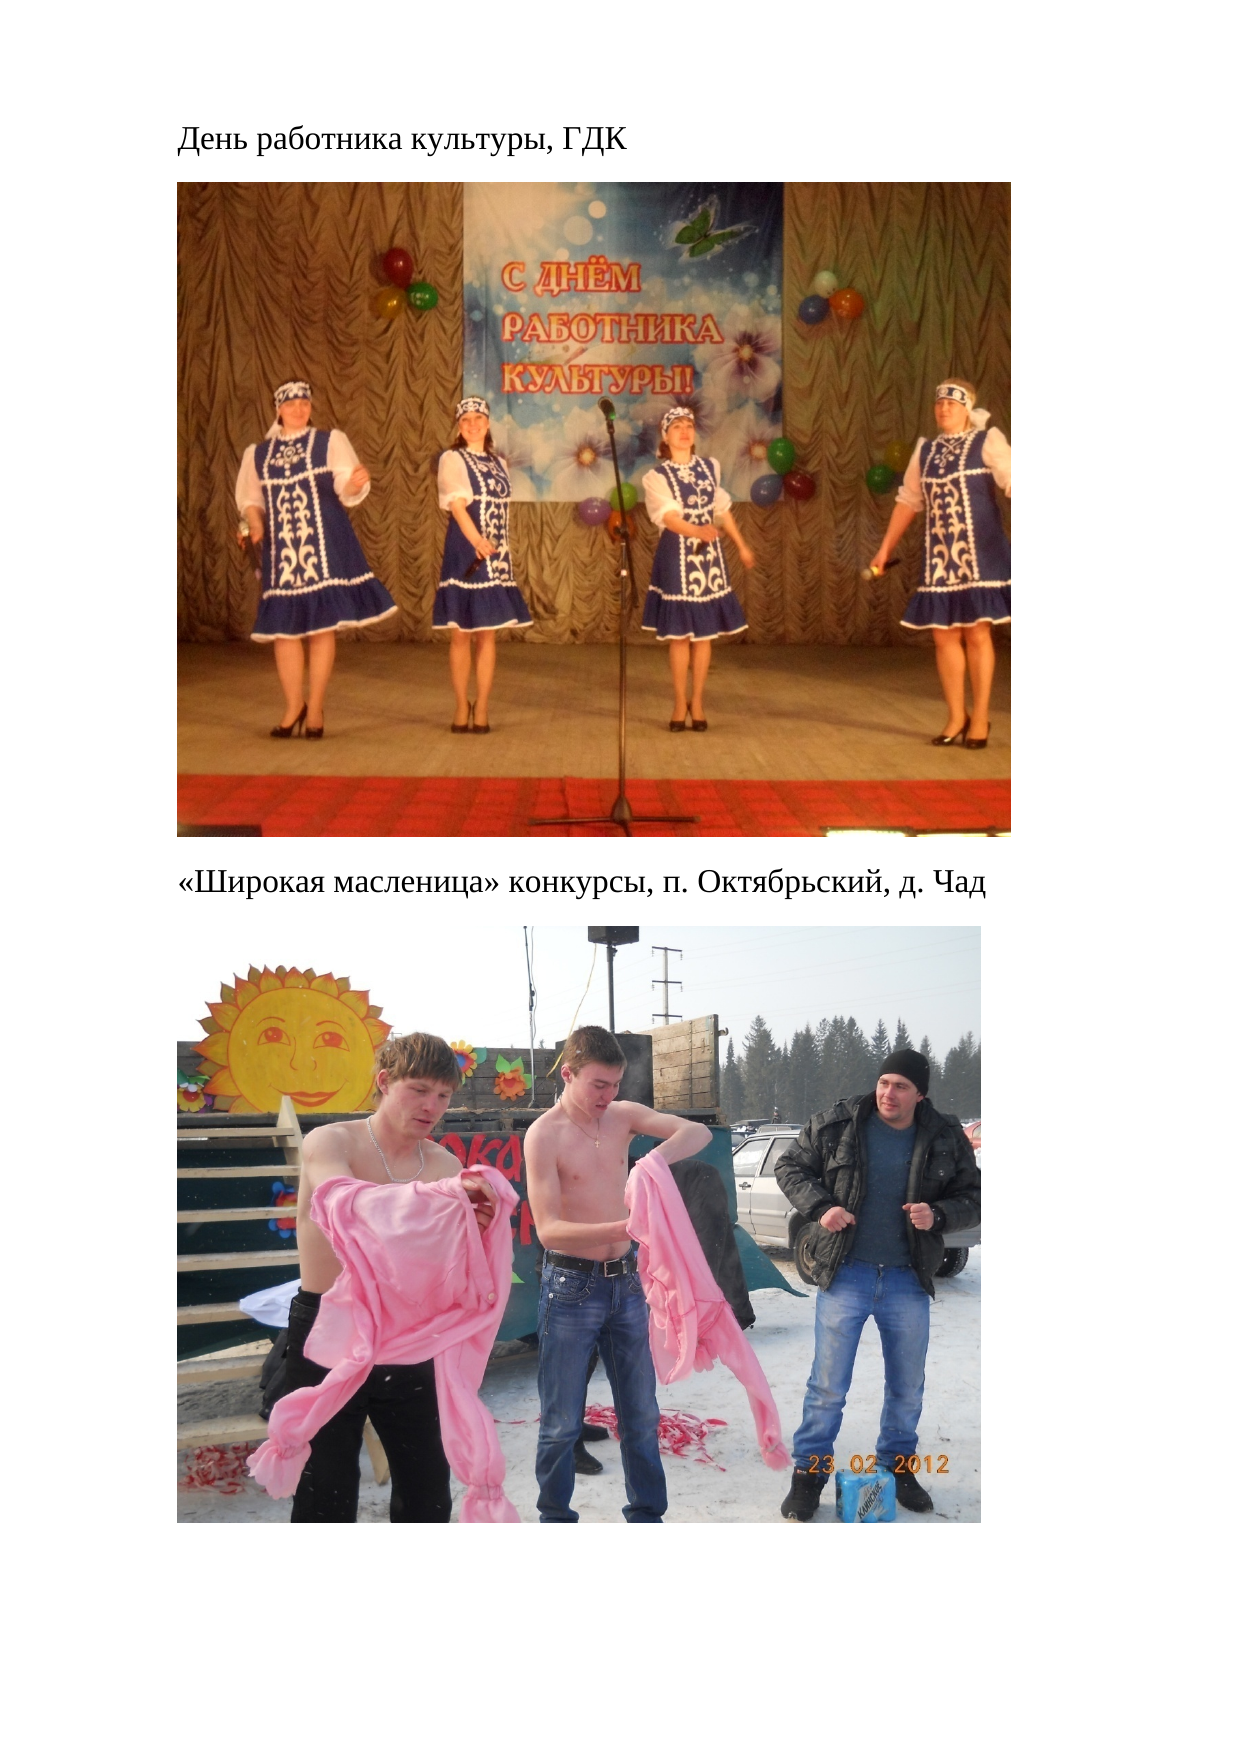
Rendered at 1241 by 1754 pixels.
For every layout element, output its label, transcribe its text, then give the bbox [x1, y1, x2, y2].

picture [177, 182, 1011, 837]
text День работника культуры, ГДК [177, 118, 1152, 156]
picture [177, 926, 981, 1523]
text «Широкая масленица» конкурсы, п. Октябрьский, д. Чад [177, 861, 1152, 899]
